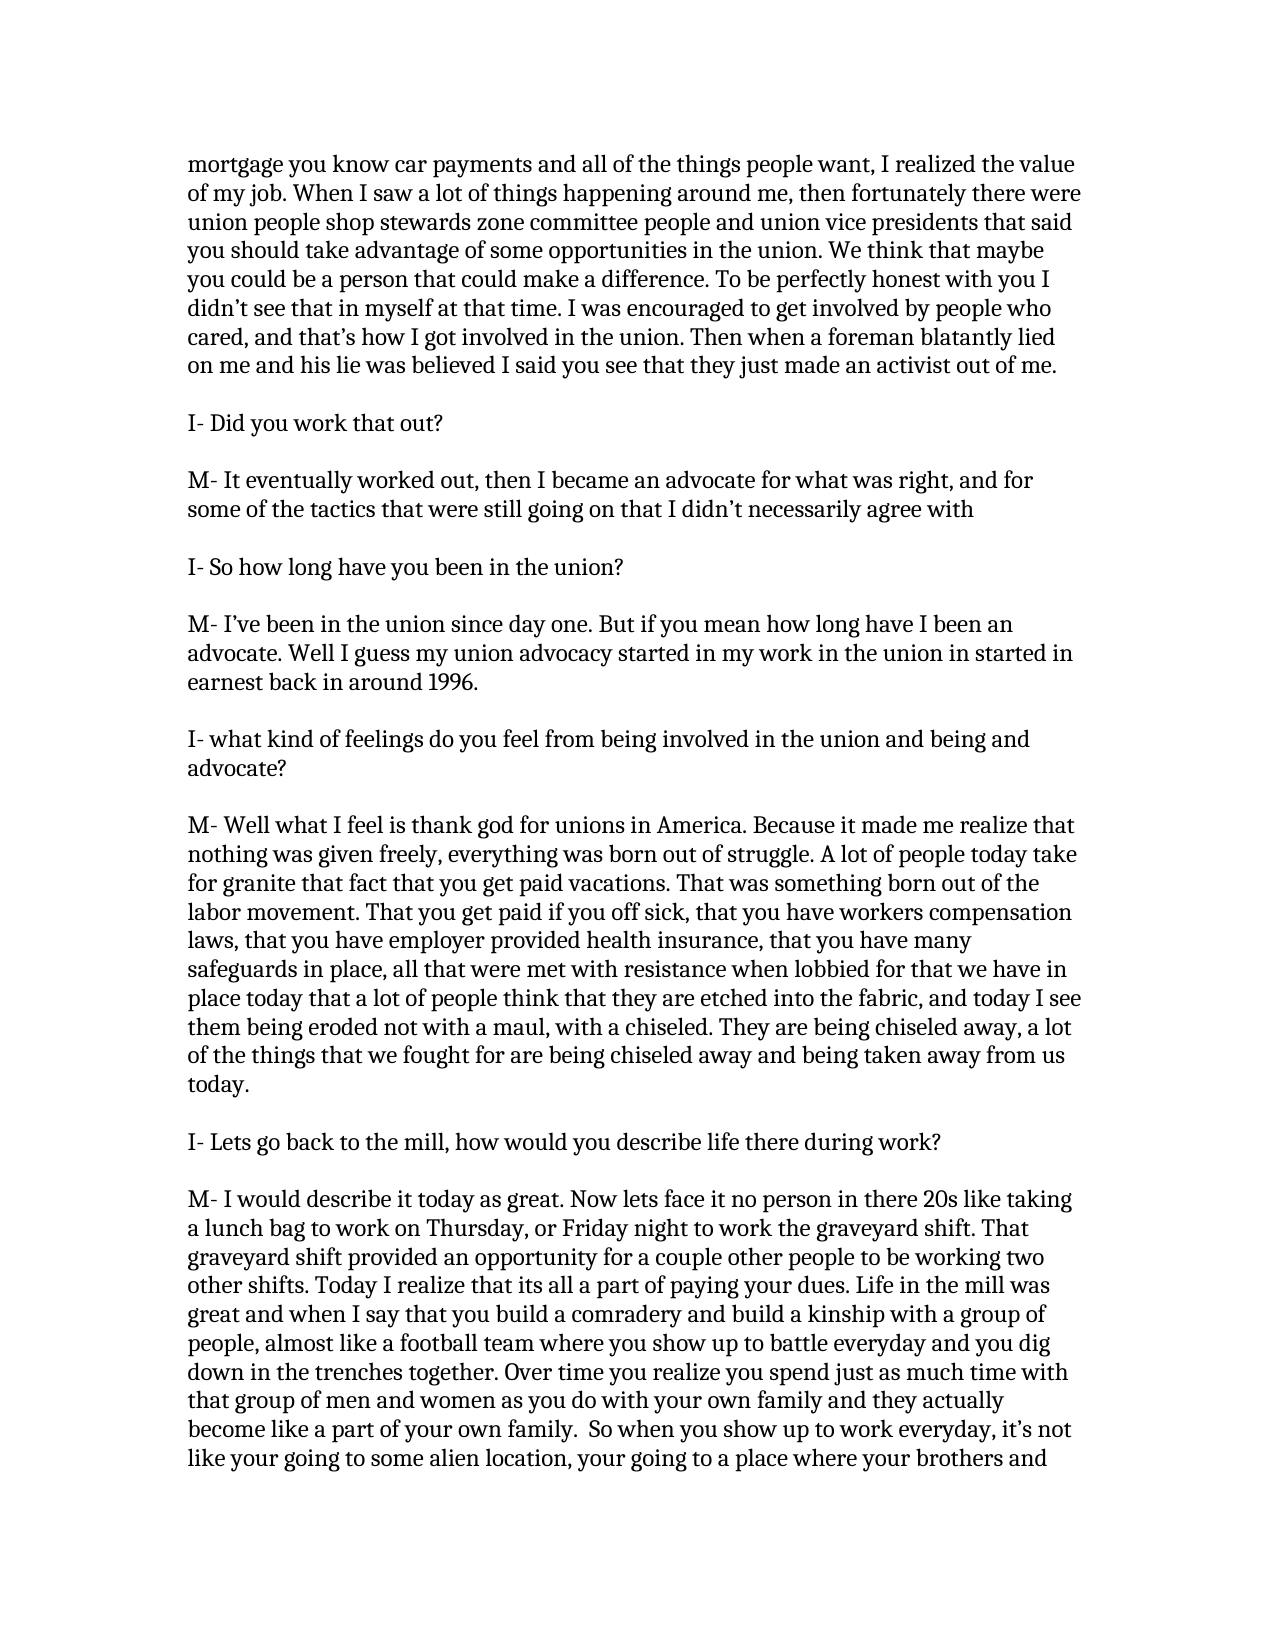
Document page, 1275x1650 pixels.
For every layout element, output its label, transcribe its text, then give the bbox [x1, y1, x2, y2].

text M- Well what I feel is thank god for unions in America. Because it made me realize that nothing was given freely, everything was born out of struggle. A lot of people today take for granite that fact that you get paid vacations. That was something born out of the labor movement. That you get paid if you off sick, that you have workers compensation laws, that you have employer provided health insurance, that you have many safeguards in place, all that were met with resistance when lobbied for that we have in place today that a lot of people think that they are etched into the fabric, and today I see them being eroded not with a maul, with a chiseled. They are being chiseled away, a lot of the things that we fought for are being chiseled away and being taken away from us today. [187, 811, 1087, 1099]
text I- So how long have you been in the union? [187, 552, 1087, 581]
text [187, 1185, 1087, 1472]
text M- It eventually worked out, then I became an advocate for what was right, and for some of the tactics that were still going on that I didn’t necessarily agree with [187, 466, 1087, 524]
text I- what kind of feelings do you feel from being involved in the union and being and advocate? [187, 725, 1087, 782]
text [187, 150, 1087, 380]
text I- Lets go back to the mill, how would you describe life there during work? [187, 1127, 1087, 1156]
text I- Did you work that out? [187, 409, 1087, 437]
text M- I’ve been in the union since day one. But if you mean how long have I been an advocate. Well I guess my union advocacy started in my work in the union in started in earnest back in around 1996. [187, 610, 1087, 696]
